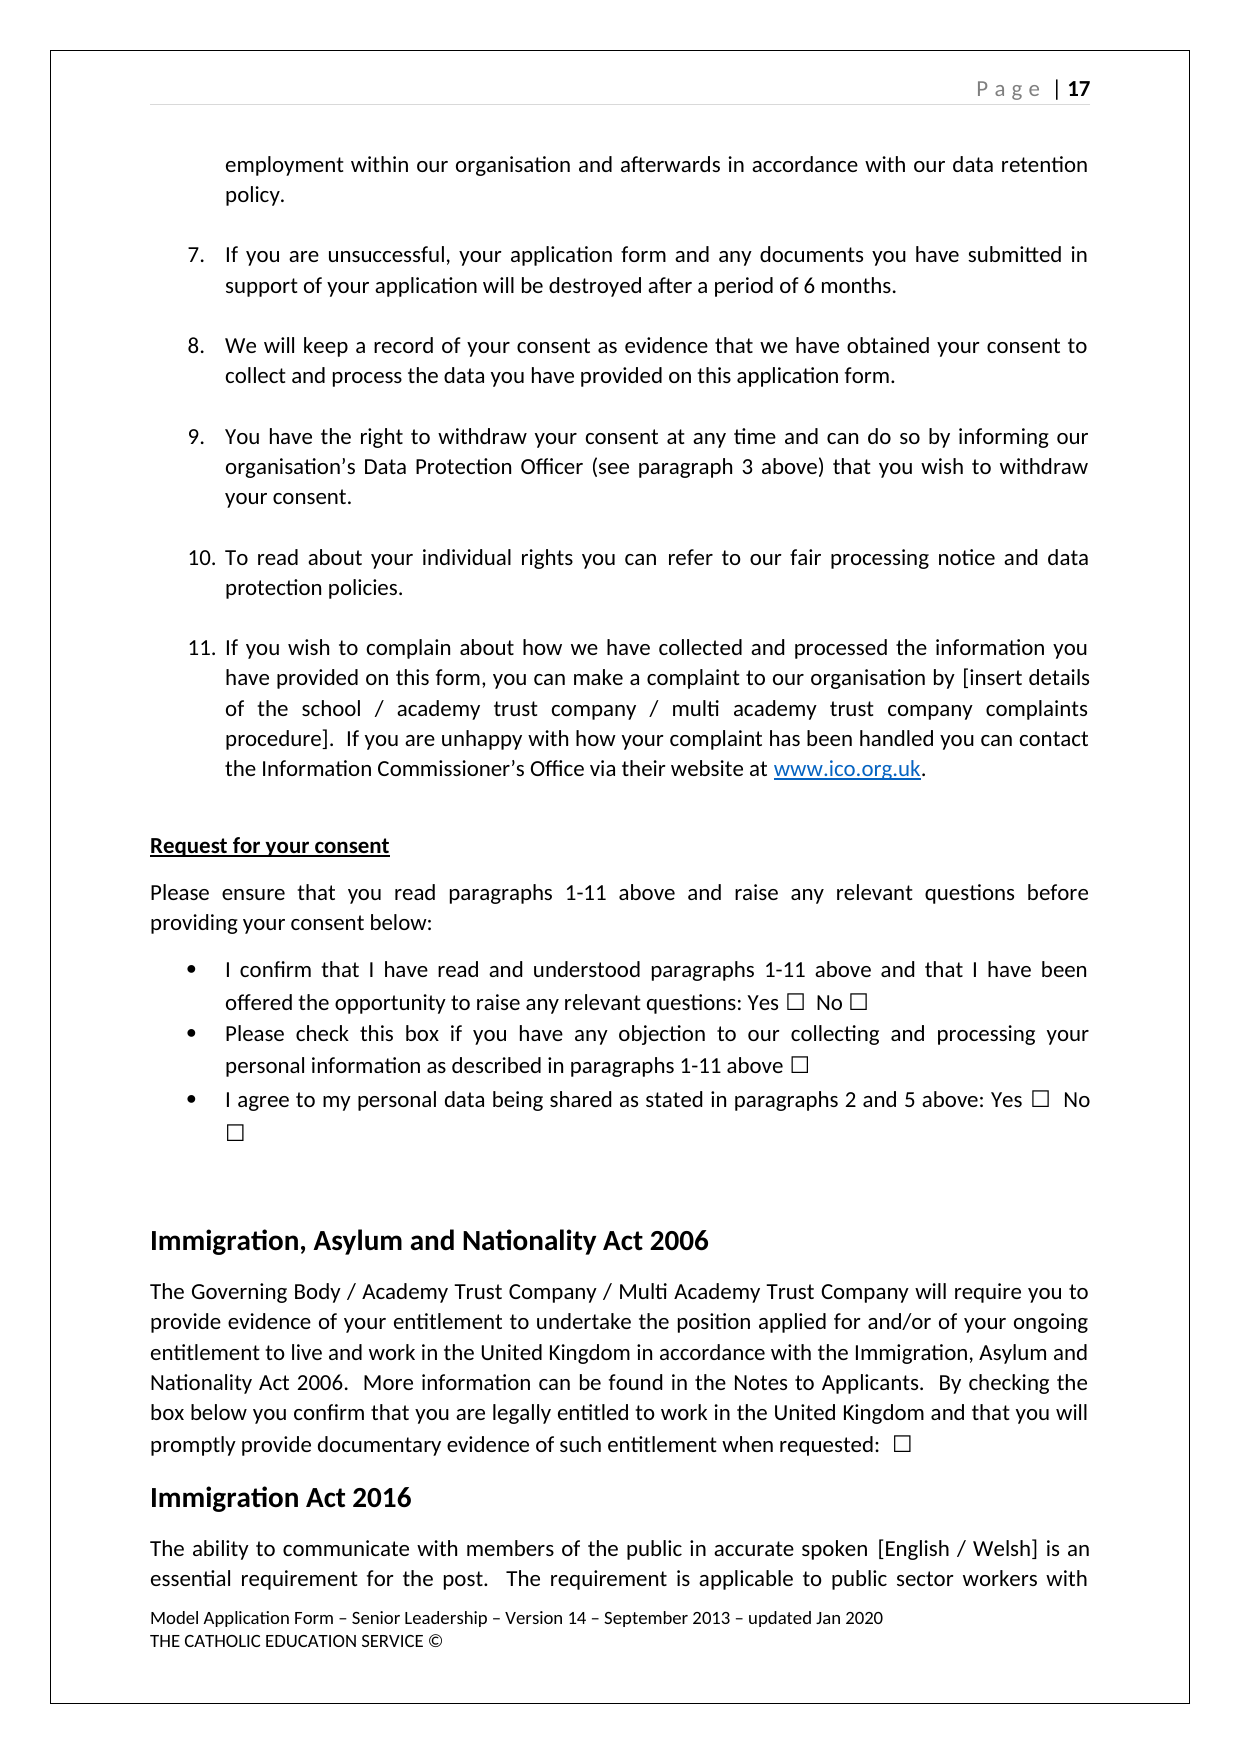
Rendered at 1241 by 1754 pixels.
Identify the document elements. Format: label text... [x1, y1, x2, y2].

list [187, 150, 1090, 208]
text Immigration Act 2016 [150, 1479, 1090, 1514]
text Please ensure that you read paragraphs 1-11 above and raise any relevant questions before providing your consent below: [150, 878, 1090, 936]
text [150, 1534, 1090, 1592]
list We will keep a record of your consent as evidence that we have obtained your consent to collect and process the data you have provided on this application form. [187, 331, 1090, 389]
text Request for your consent [150, 831, 1090, 859]
list To read about your individual rights you can refer to our fair processing notice and data protection policies. [187, 543, 1090, 601]
list If you are unsuccessful, your application form and any documents you have submitted in support of your application will be destroyed after a period of 6 months. [187, 241, 1090, 299]
text The Governing Body / Academy Trust Company / Multi Academy Trust Company will require you to provide evidence of your entitlement to undertake the position applied for and/or of your ongoing entitlement to live and work in the United Kingdom in accordance with the Immigration, Asylum and Nationality Act 2006. More information can be found in the Notes to Applicants. By checking the box below you confirm that you are legally entitled to work in the United Kingdom and that you will promptly provide documentary evidence of such entitlement when requested: [150, 1277, 1090, 1459]
list If you wish to complain about how we have collected and processed the information you have provided on this form, you can make a complaint to our organisation by [insert details of the school / academy trust company / multi academy trust company complaints procedure]. If you are unhappy with how your complaint has been handled you can contact the Information Commissioner’s Office via their website at www.ico.org.uk. [187, 633, 1090, 782]
list You have the right to withdraw your consent at any time and can do so by informing our organisation’s Data Protection Officer (see paragraph 3 above) that you wish to withdraw your consent. [187, 422, 1090, 510]
list I agree to my personal data being shared as stated in paragraphs 2 and 5 above: Yes No [187, 1083, 1090, 1148]
list I confirm that I have read and understood paragraphs 1-11 above and that I have been offered the opportunity to raise any relevant questions: Yes No [187, 955, 1090, 1017]
list Please check this box if you have any objection to our collecting and processing your personal information as described in paragraphs 1-11 above [187, 1019, 1090, 1081]
text Immigration, Asylum and Nationality Act 2006 [150, 1222, 1090, 1258]
